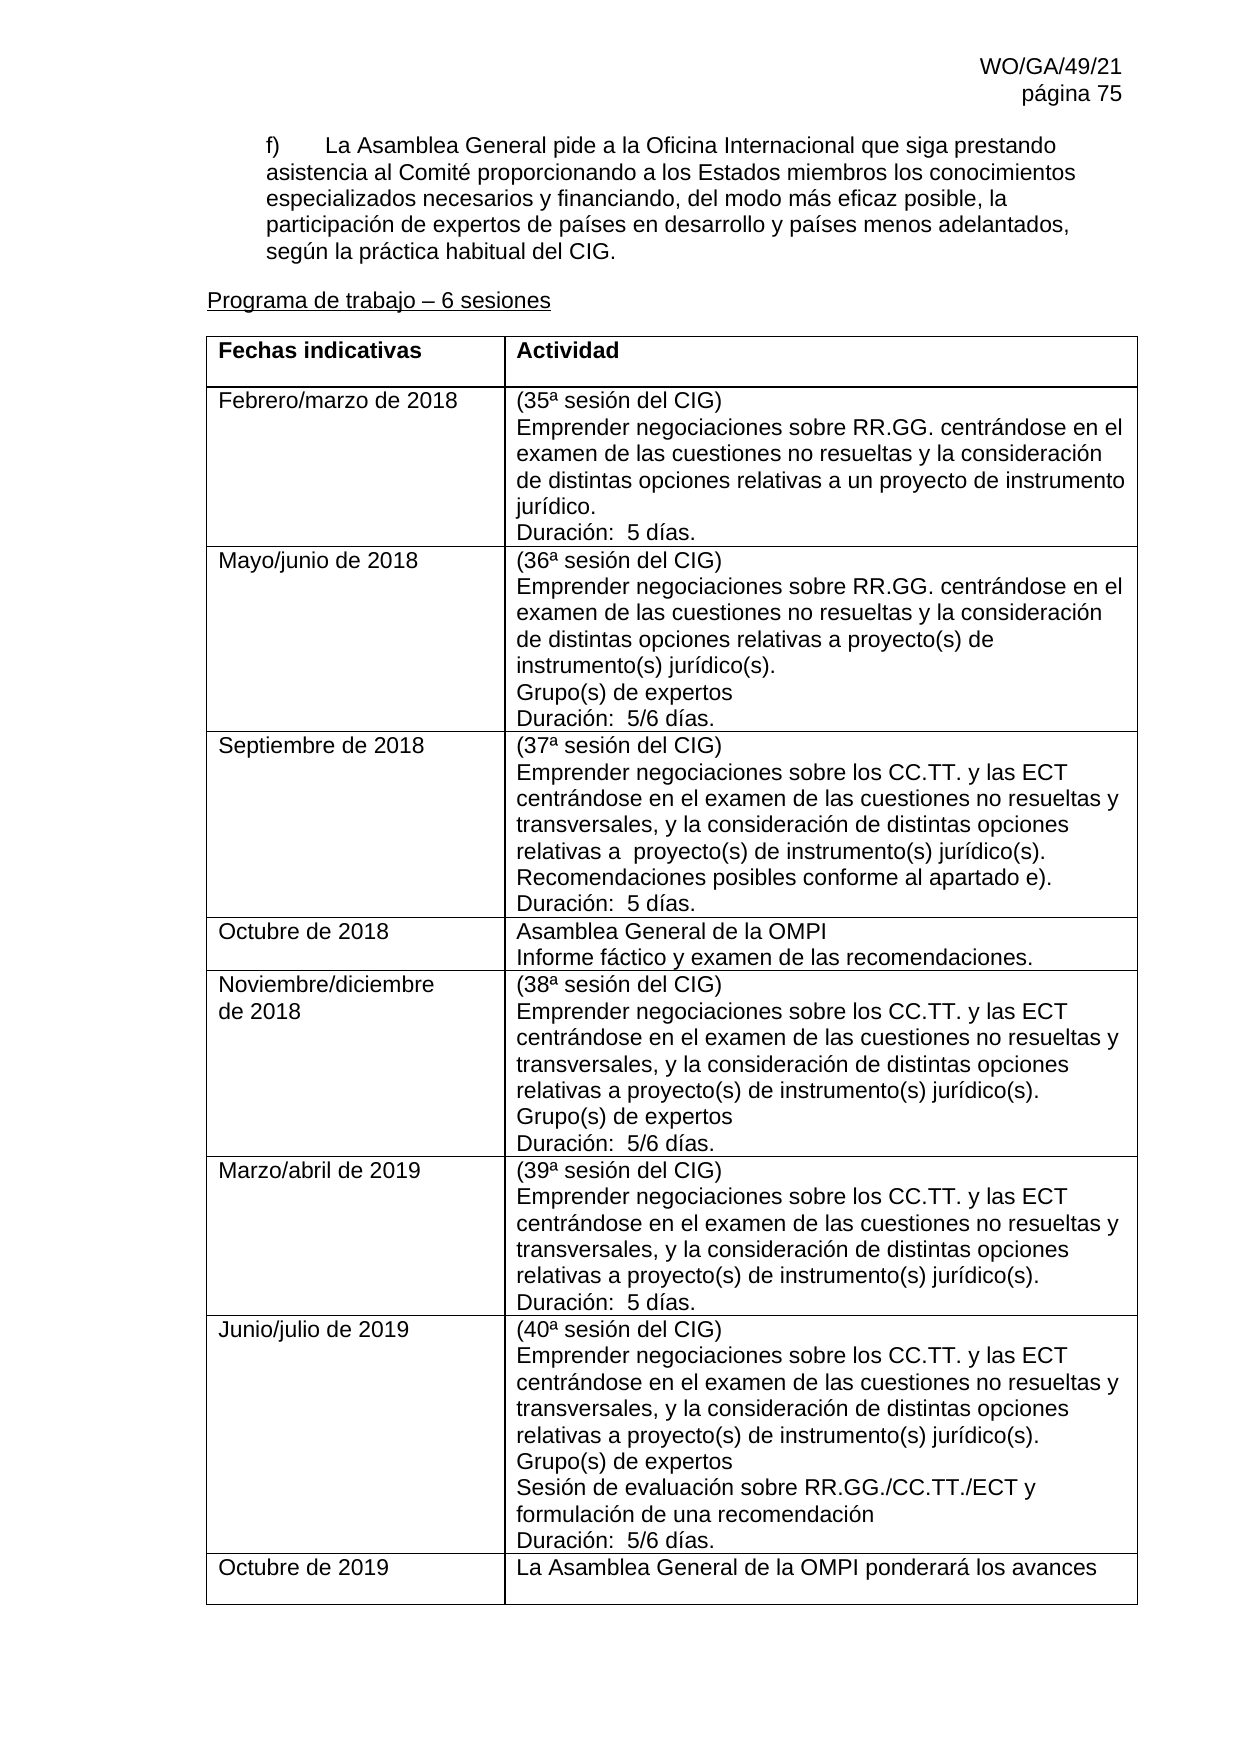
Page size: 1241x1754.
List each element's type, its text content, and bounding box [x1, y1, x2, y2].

table_cell Octubre de 2018 [207, 918, 504, 970]
table_cell Asamblea General de la OMPI Informe fáctico y examen de las recomendaciones. [506, 918, 1137, 970]
table_header Actividad [506, 337, 1137, 386]
table_header Fechas indicativas [207, 337, 504, 386]
table_cell Septiembre de 2018 [207, 732, 504, 917]
list Programa de trabajo – 6 sesiones [148, 287, 1122, 313]
table_cell Marzo/abril de 2019 [207, 1157, 504, 1315]
table_cell Febrero/marzo de 2018 [207, 388, 504, 546]
table_cell (38ª sesión del CIG) Emprender negociaciones sobre los CC.TT. y las ECT centrándose en el examen de las cuestiones no resueltas y transversales, y la consideración de distintas opciones relativas a proyecto(s) de instrumento(s) jurídico(s). Grupo(s) de expertos Duración: 5/6 días. [506, 971, 1137, 1156]
table_cell (35ª sesión del CIG) Emprender negociaciones sobre RR.GG. centrándose en el examen de las cuestiones no resueltas y la consideración de distintas opciones relativas a un proyecto de instrumento jurídico. Duración: 5 días. [506, 388, 1137, 546]
table_cell (40ª sesión del CIG) Emprender negociaciones sobre los CC.TT. y las ECT centrándose en el examen de las cuestiones no resueltas y transversales, y la consideración de distintas opciones relativas a proyecto(s) de instrumento(s) jurídico(s). Grupo(s) de expertos Sesión de evaluación sobre RR.GG./CC.TT./ECT y formulación de una recomendación Duración: 5/6 días. [506, 1316, 1137, 1553]
table_cell (39ª sesión del CIG) Emprender negociaciones sobre los CC.TT. y las ECT centrándose en el examen de las cuestiones no resueltas y transversales, y la consideración de distintas opciones relativas a proyecto(s) de instrumento(s) jurídico(s). Duración: 5 días. [506, 1157, 1137, 1315]
table_cell Octubre de 2019 [207, 1554, 504, 1604]
list La Asamblea General pide a la Oficina Internacional que siga prestando asistencia al Comité proporcionando a los Estados miembros los conocimientos especializados necesarios y financiando, del modo más eficaz posible, la participación de expertos de países en desarrollo y países menos adelantados, según la práctica habitual del CIG. [266, 132, 1122, 264]
table_cell Noviembre/diciembre de 2018 [207, 971, 504, 1156]
table_cell Mayo/junio de 2018 [207, 547, 504, 731]
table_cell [506, 1554, 1137, 1604]
table_cell (36ª sesión del CIG) Emprender negociaciones sobre RR.GG. centrándose en el examen de las cuestiones no resueltas y la consideración de distintas opciones relativas a proyecto(s) de instrumento(s) jurídico(s). Grupo(s) de expertos Duración: 5/6 días. [506, 547, 1137, 731]
table_cell (37ª sesión del CIG) Emprender negociaciones sobre los CC.TT. y las ECT centrándose en el examen de las cuestiones no resueltas y transversales, y la consideración de distintas opciones relativas a proyecto(s) de instrumento(s) jurídico(s). Recomendaciones posibles conforme al apartado e). Duración: 5 días. [506, 732, 1137, 917]
table_cell Junio/julio de 2019 [207, 1316, 504, 1553]
